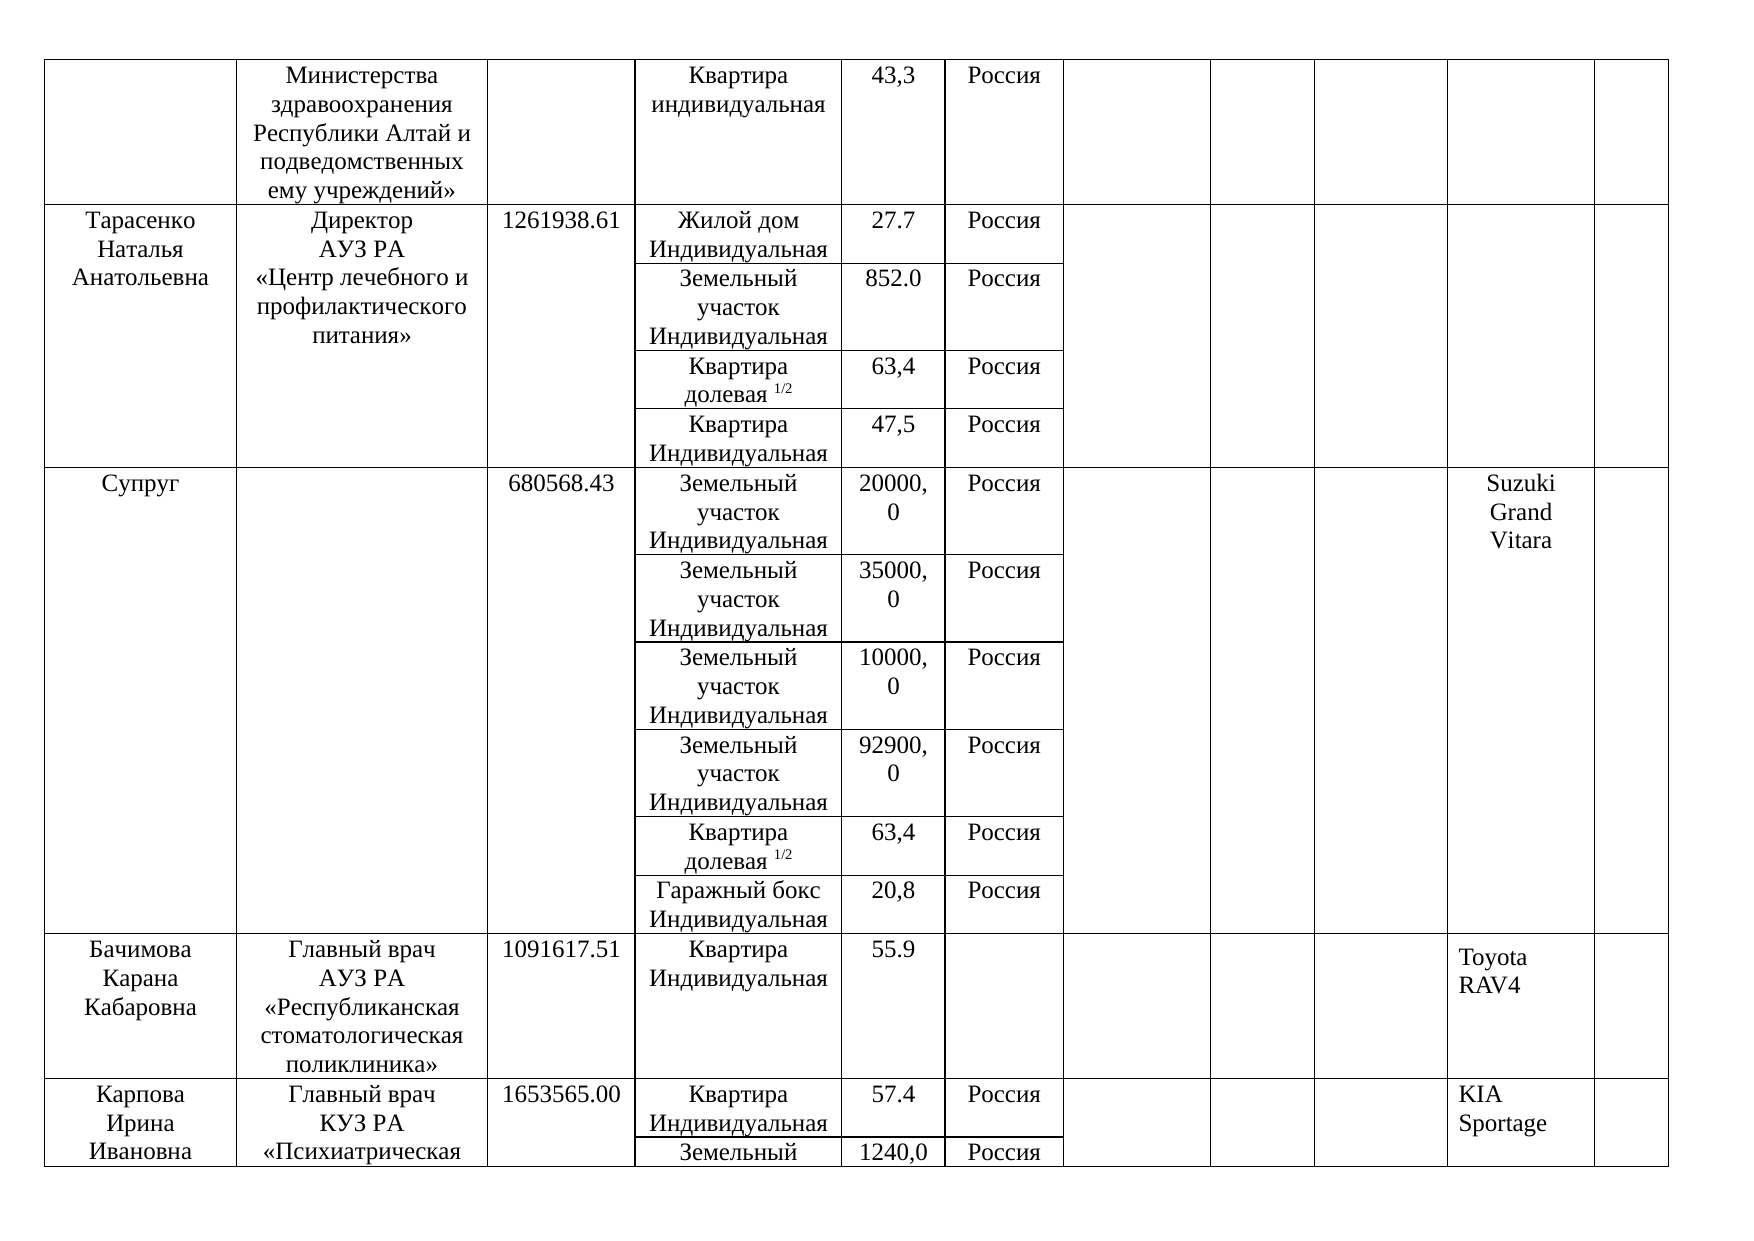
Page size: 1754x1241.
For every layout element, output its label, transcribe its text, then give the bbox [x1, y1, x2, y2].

table_cell [1064, 205, 1210, 467]
table_cell Жилой дом Индивидуальная [636, 205, 841, 262]
table_cell 1240,0 [842, 1138, 944, 1166]
table_cell [1211, 1079, 1314, 1166]
table_cell 35000,0 [842, 555, 944, 641]
table_cell Земельный участок Индивидуальная [636, 730, 841, 816]
table_cell Супруг [45, 468, 236, 933]
table_cell [1315, 468, 1447, 933]
table_cell Suzuki Grand Vitara [1448, 468, 1594, 933]
table_cell KIA Sportage [1448, 1079, 1594, 1166]
table_cell 43,3 [842, 60, 944, 204]
table_cell 57.4 [842, 1079, 944, 1136]
table_cell 1261938.61 [488, 205, 634, 467]
table_cell [1595, 468, 1668, 933]
table_cell Россия [946, 409, 1063, 467]
table_cell 20000,0 [842, 468, 944, 554]
table_cell Россия [946, 1079, 1063, 1136]
table_cell 1653565.00 [488, 1079, 634, 1166]
table_cell [1064, 468, 1210, 933]
table_cell Россия [946, 817, 1063, 874]
table_cell Квартира Индивидуальная [636, 934, 841, 1078]
table_cell 680568.43 [488, 468, 634, 933]
table_cell [1315, 934, 1447, 1078]
table_cell Тарасенко Наталья Анатольевна [45, 205, 236, 467]
table_cell 10000,0 [842, 643, 944, 729]
table_cell Россия [946, 468, 1063, 554]
table_cell 852.0 [842, 264, 944, 350]
table_cell Россия [946, 555, 1063, 641]
table_cell Квартира Индивидуальная [636, 409, 841, 467]
table_cell 1091617.51 [488, 934, 634, 1078]
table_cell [636, 1138, 841, 1166]
table_cell Квартира Индивидуальная [636, 1079, 841, 1136]
table_cell [946, 934, 1063, 1078]
table_cell [237, 468, 487, 933]
table_cell 20,8 [842, 876, 944, 933]
table_cell Земельный участок Индивидуальная [636, 643, 841, 729]
table_cell [1595, 1079, 1668, 1166]
table_cell Россия [946, 264, 1063, 350]
table_cell Россия [946, 730, 1063, 816]
table_cell 63,4 [842, 351, 944, 408]
table_cell [1064, 1079, 1210, 1166]
table_cell [1595, 205, 1668, 467]
table_cell Квартира долевая 1/2 [636, 817, 841, 874]
table_cell [1211, 468, 1314, 933]
table_cell Земельный участок Индивидуальная [636, 555, 841, 641]
table_cell 47,5 [842, 409, 944, 467]
table_cell Главный врач АУЗ РА «Республиканская стоматологическая поликлиника» [237, 934, 487, 1078]
table_cell Гаражный бокс Индивидуальная [636, 876, 841, 933]
table_cell [1064, 934, 1210, 1078]
table_cell 55.9 [842, 934, 944, 1078]
table_cell Россия [946, 205, 1063, 262]
table_cell Квартира индивидуальная [636, 60, 841, 204]
table_cell Россия [946, 351, 1063, 408]
table_cell Земельный участок Индивидуальная [636, 264, 841, 350]
table_cell Квартира долевая 1/2 [636, 351, 841, 408]
table_cell Бачимова Карана Кабаровна [45, 934, 236, 1078]
table_cell [1211, 934, 1314, 1078]
table_cell [1315, 1079, 1447, 1166]
table_cell 63,4 [842, 817, 944, 874]
table_cell Земельный участок Индивидуальная [636, 468, 841, 554]
table_cell Россия [946, 60, 1063, 204]
table_cell [1595, 934, 1668, 1078]
table_cell Карпова Ирина Ивановна [45, 1079, 236, 1166]
table_cell Россия [946, 643, 1063, 729]
table_cell Toyota RAV4 [1448, 934, 1594, 1078]
table_cell [1315, 205, 1447, 467]
table_cell Россия [946, 1138, 1063, 1166]
table_cell Главный врач КУЗ РА «Психиатрическая больница» [237, 1079, 487, 1166]
table_cell Россия [946, 876, 1063, 933]
table_cell 92900,0 [842, 730, 944, 816]
table_cell [1448, 205, 1594, 467]
table_cell Директор АУЗ РА «Центр лечебного и профилактического питания» [237, 205, 487, 467]
table_cell [1211, 205, 1314, 467]
table_cell 27.7 [842, 205, 944, 262]
